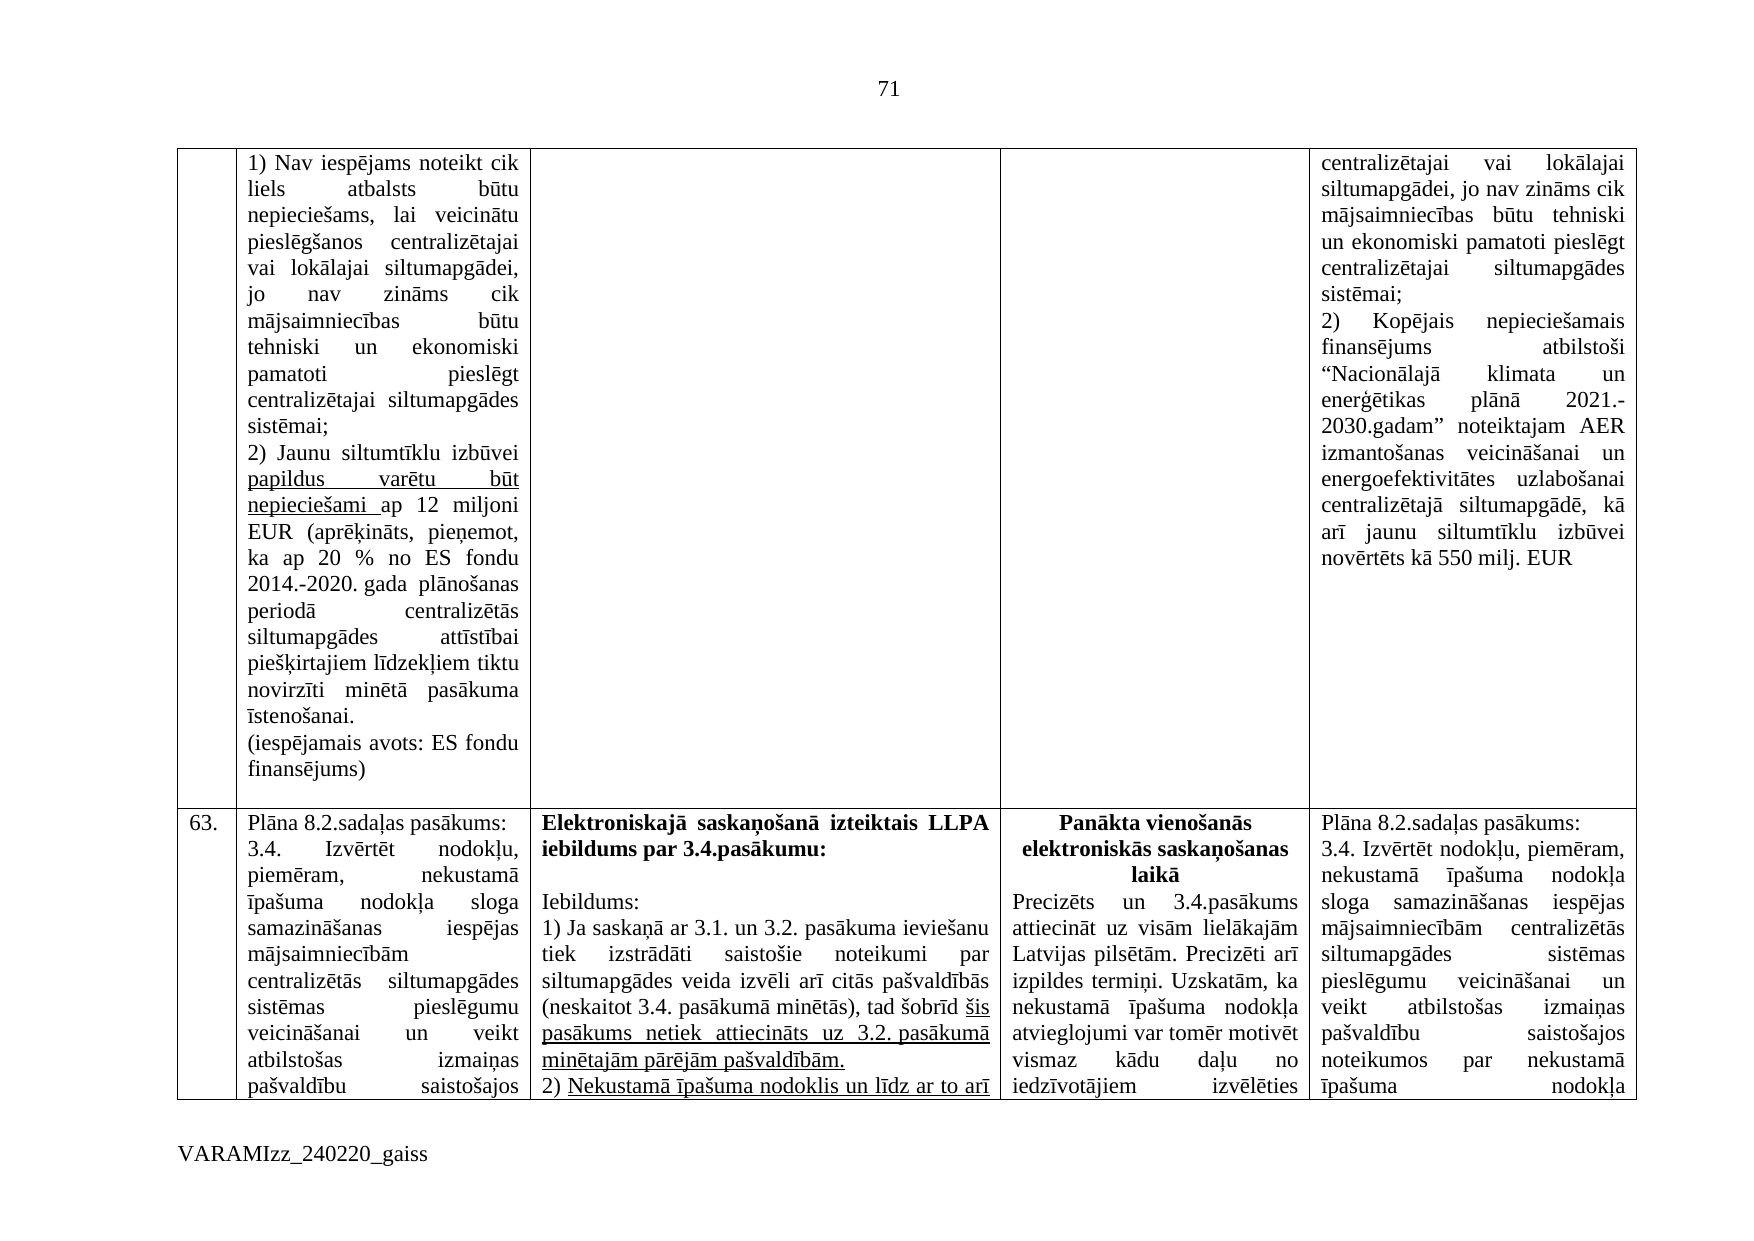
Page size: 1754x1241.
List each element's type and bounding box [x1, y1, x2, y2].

table_cell [531, 149, 1000, 808]
table_cell [237, 149, 530, 808]
table_cell [1310, 809, 1636, 1098]
table_cell [178, 809, 236, 1098]
table_cell [531, 809, 1000, 1098]
table_cell [1310, 149, 1636, 808]
table_cell [1001, 809, 1309, 1098]
table_cell [1001, 149, 1309, 808]
table_cell [178, 149, 236, 808]
table_cell [237, 809, 530, 1098]
